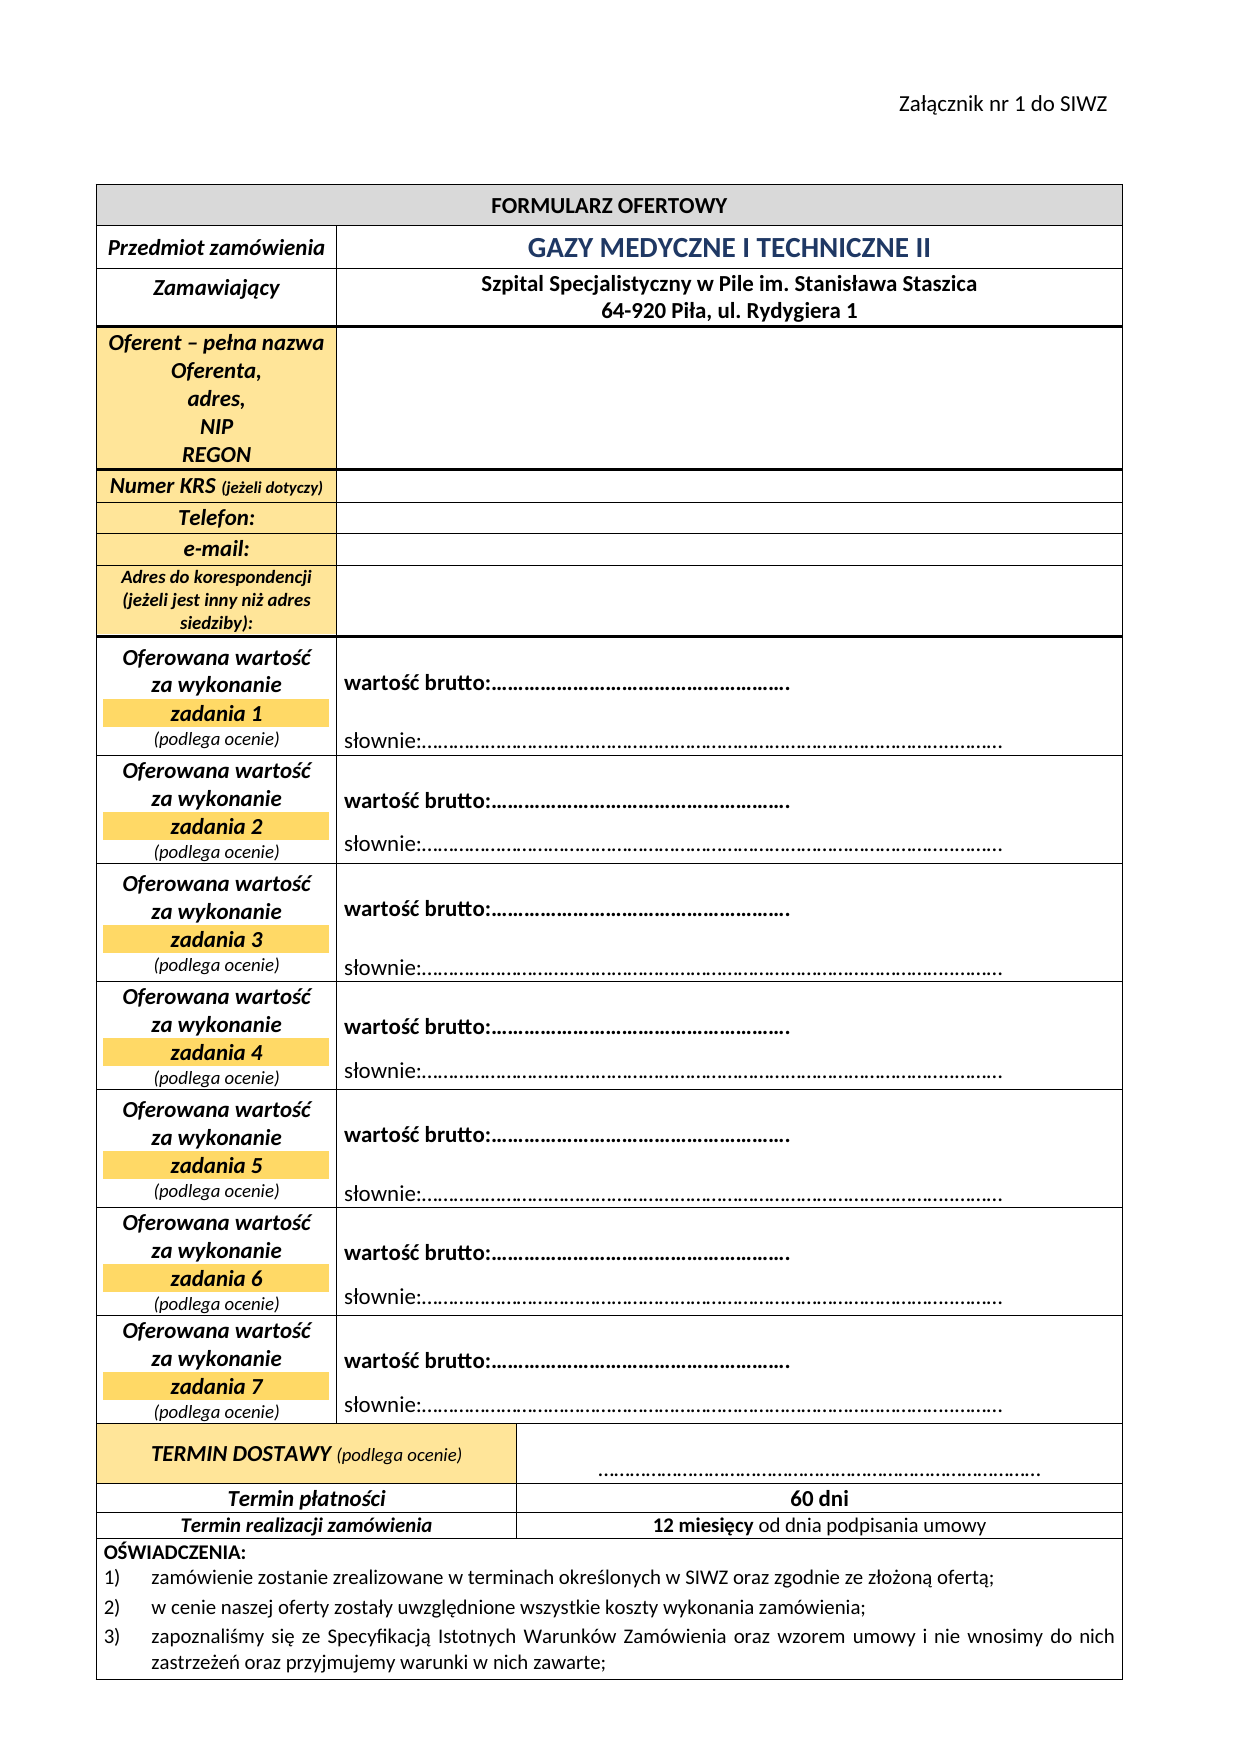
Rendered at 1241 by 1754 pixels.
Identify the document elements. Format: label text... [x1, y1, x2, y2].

table_cell wartość brutto:………………………………………………. słownie:………………………………………………………………………………………..……… [337, 1316, 1122, 1423]
table_cell 12 miesięcy od dnia podpisania umowy [517, 1513, 1122, 1538]
table_cell GAZY MEDYCZNE I TECHNICZNE II [337, 226, 1122, 268]
table_cell Zamawiający [97, 269, 336, 325]
table_cell Adres do korespondencji (jeżeli jest inny niż adres siedziby): [97, 566, 336, 634]
table_cell ………………………………………………………………………… [517, 1424, 1122, 1483]
table_cell [337, 328, 1122, 468]
table_cell [337, 566, 1122, 634]
table_cell Oferowana wartość za wykonanie zadania 4 (podlega ocenie) [97, 982, 336, 1089]
table_cell Szpital Specjalistyczny w Pile im. Stanisława Staszica 64-920 Piła, ul. Rydygiera 1 [337, 269, 1122, 325]
table_cell [337, 471, 1122, 502]
table_cell [337, 503, 1122, 533]
table_cell Oferowana wartość za wykonanie zadania 1 (podlega ocenie) [97, 638, 336, 755]
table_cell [97, 1539, 1122, 1679]
table_cell Oferowana wartość za wykonanie zadania 7 (podlega ocenie) [97, 1316, 336, 1423]
table_cell wartość brutto:………………………………………………. słownie:………………………………………………………………………………………..……… [337, 1208, 1122, 1315]
table_cell [337, 534, 1122, 565]
table_cell Oferowana wartość za wykonanie zadania 6 (podlega ocenie) [97, 1208, 336, 1315]
table_cell wartość brutto:………………………………………………. słownie:………………………………………………………………………………………..……… [337, 864, 1122, 981]
table_cell Oferowana wartość za wykonanie zadania 5 (podlega ocenie) [97, 1090, 336, 1207]
table_cell TERMIN DOSTAWY (podlega ocenie) [97, 1424, 516, 1483]
table_cell Termin płatności [97, 1484, 516, 1512]
table_cell Przedmiot zamówienia [97, 226, 336, 268]
table_cell Termin realizacji zamówienia [97, 1513, 516, 1538]
table_cell wartość brutto:………………………………………………. słownie:………………………………………………………………………………………..……… [337, 638, 1122, 755]
table_cell 60 dni [517, 1484, 1122, 1512]
table_cell Oferowana wartość za wykonanie zadania 3 (podlega ocenie) [97, 864, 336, 981]
subtitle Załącznik nr 1 do SIWZ [103, 89, 1107, 117]
table_cell Numer KRS (jeżeli dotyczy) [97, 471, 336, 502]
table_cell Oferowana wartość za wykonanie zadania 2 (podlega ocenie) [97, 756, 336, 863]
table_cell e-mail: [97, 534, 336, 565]
table_cell Telefon: [97, 503, 336, 533]
table_cell Oferent – pełna nazwa Oferenta, adres, NIP REGON [97, 328, 336, 468]
table_header FORMULARZ OFERTOWY [97, 185, 1122, 225]
table_cell wartość brutto:………………………………………………. słownie:………………………………………………………………………………………..……… [337, 756, 1122, 863]
table_cell wartość brutto:………………………………………………. słownie:………………………………………………………………………………………..……… [337, 982, 1122, 1089]
table_cell wartość brutto:………………………………………………. słownie:………………………………………………………………………………………..……… [337, 1090, 1122, 1207]
